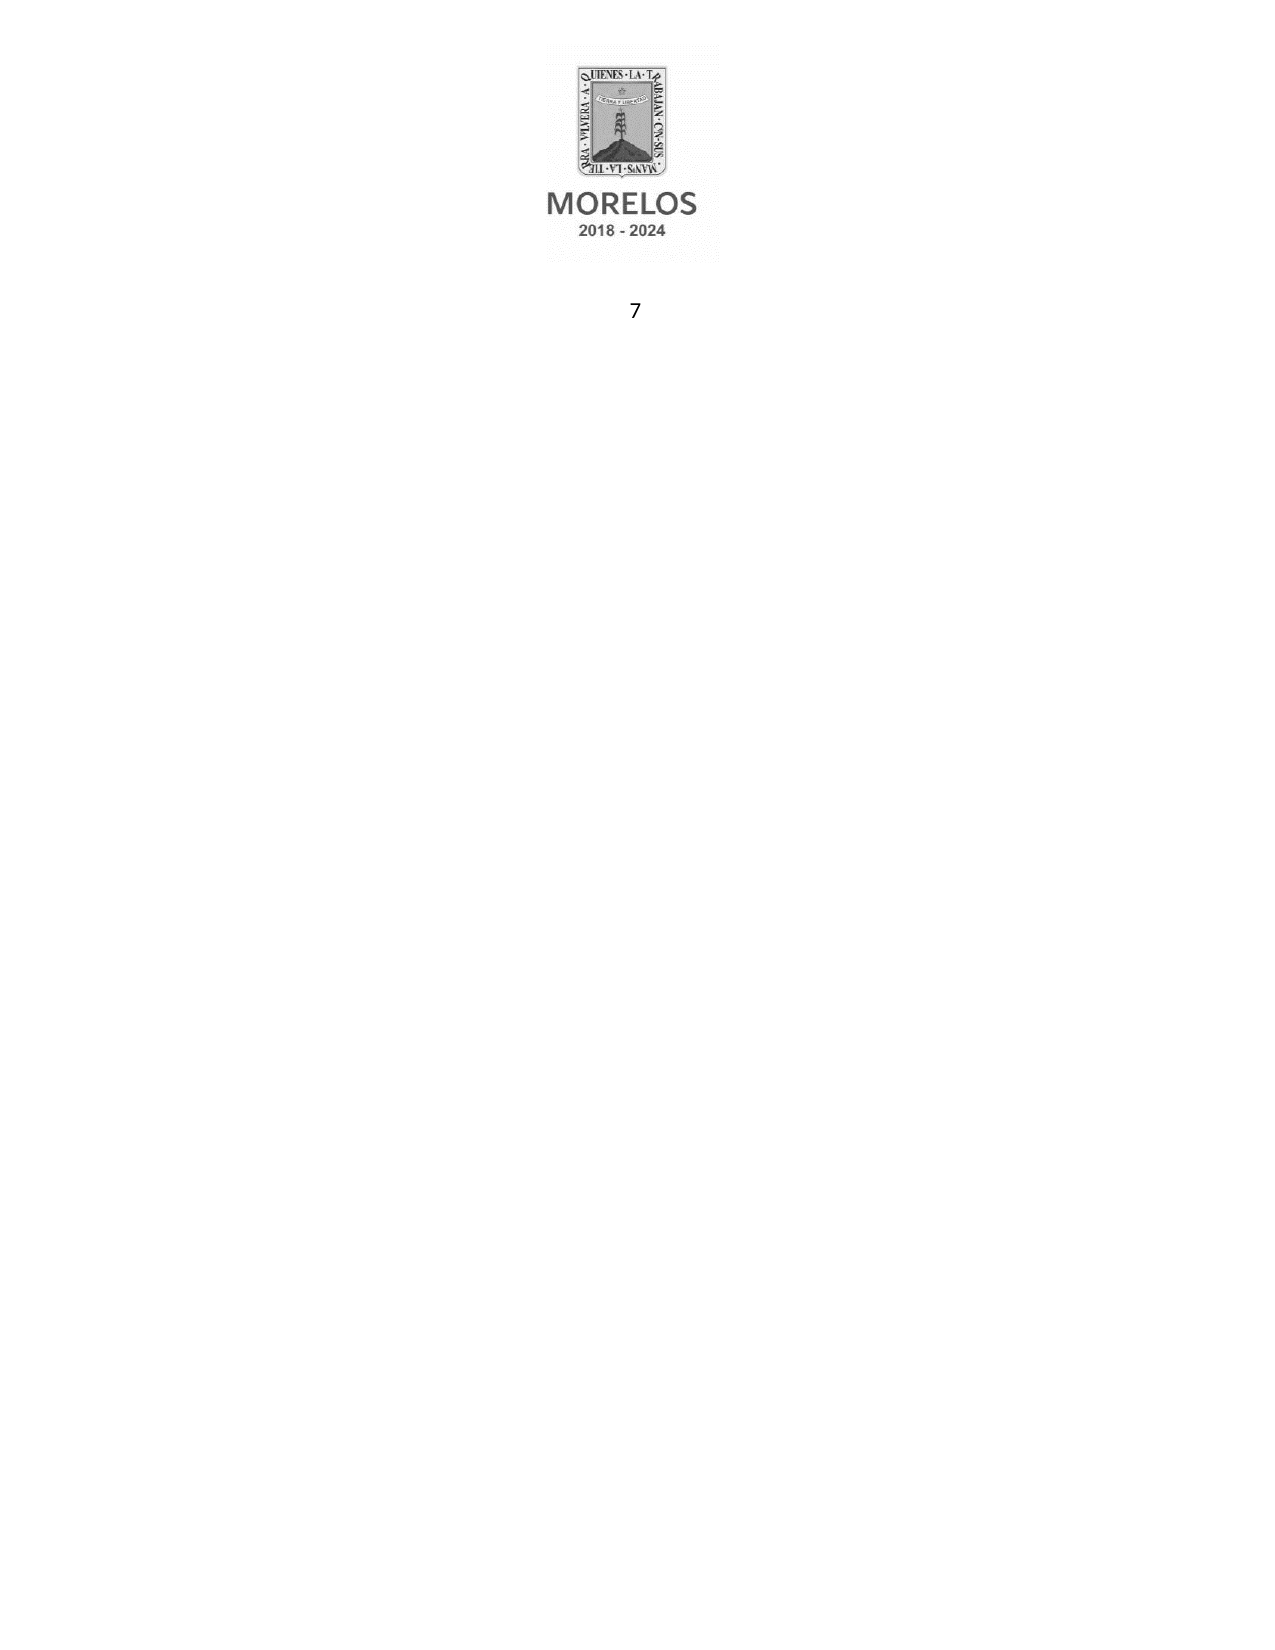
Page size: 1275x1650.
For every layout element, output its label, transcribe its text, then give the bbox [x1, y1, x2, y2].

text 7 [68, 296, 1202, 324]
picture [544, 38, 721, 263]
